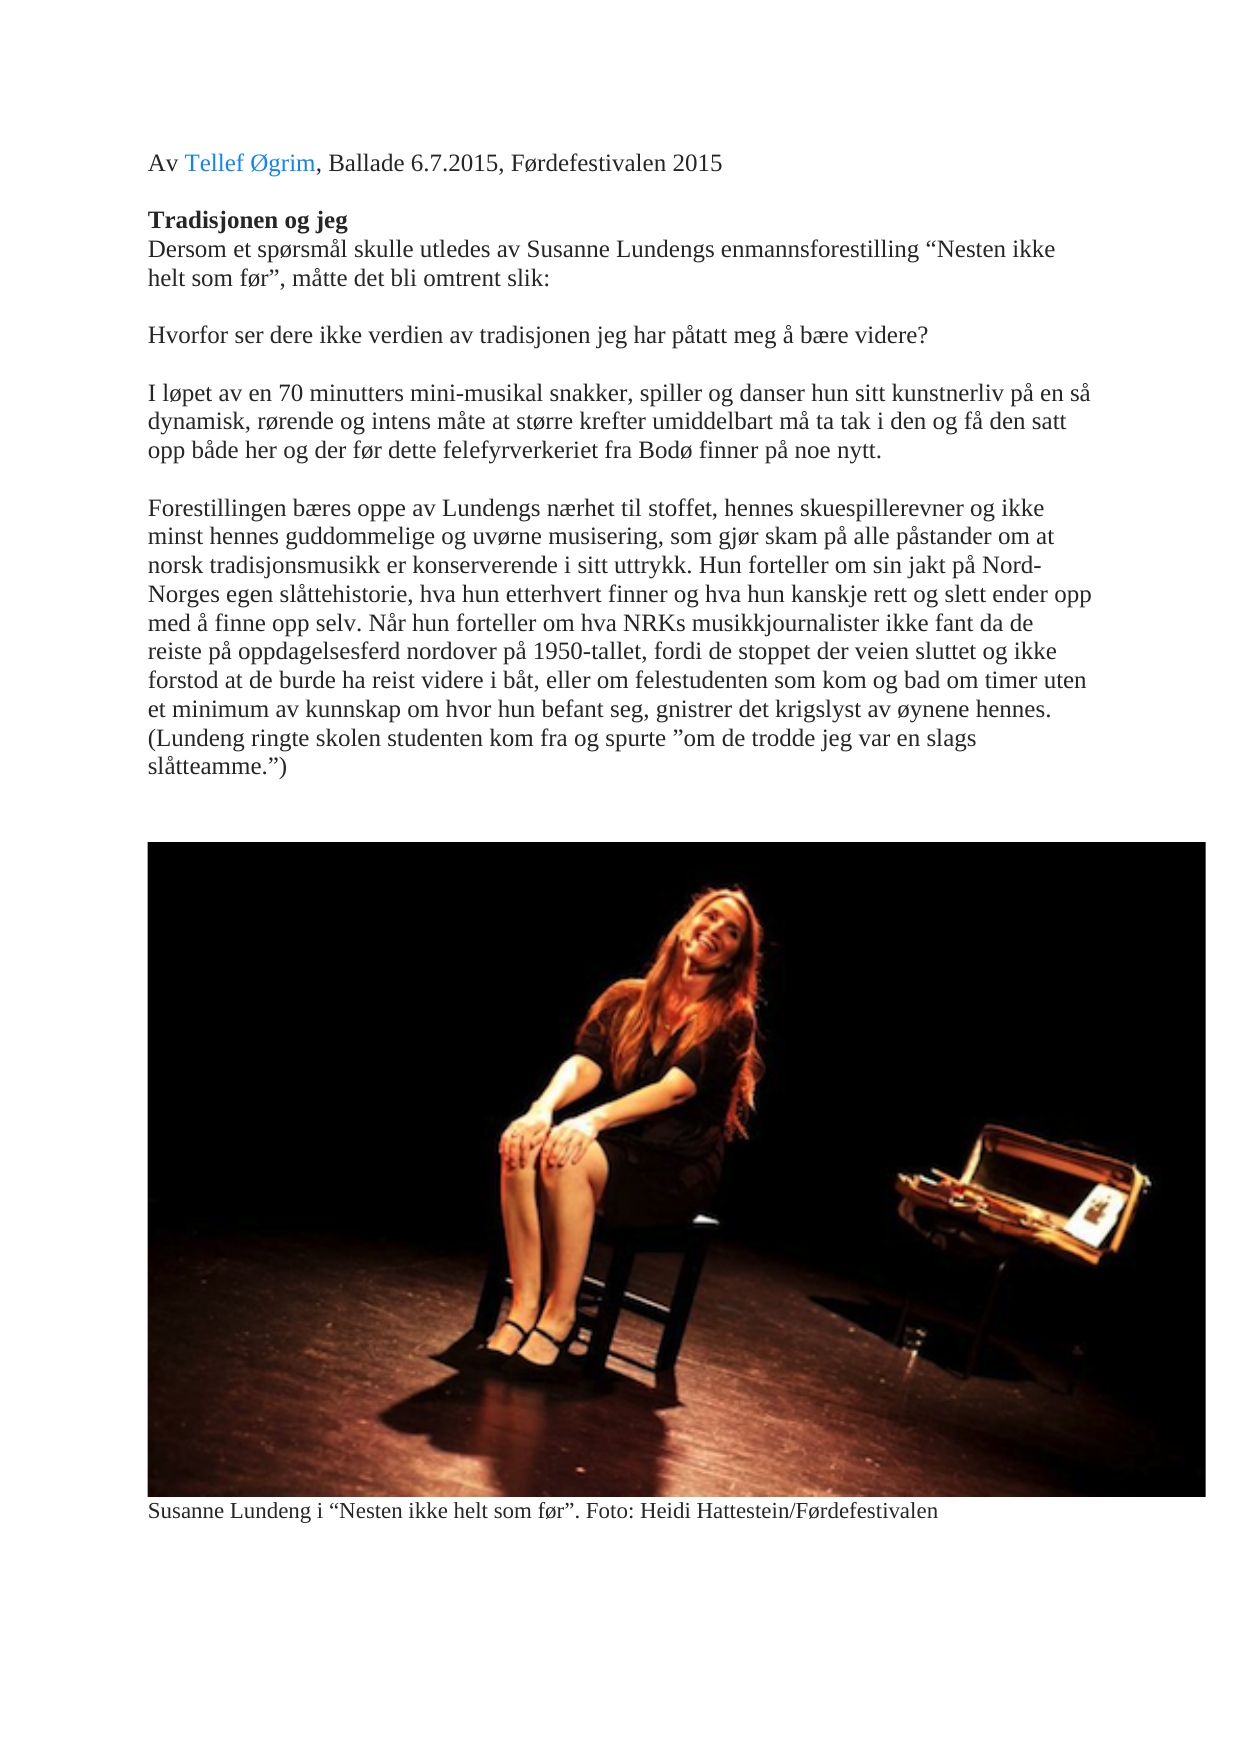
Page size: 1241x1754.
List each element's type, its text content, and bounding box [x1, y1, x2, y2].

picture [147, 842, 1206, 1497]
text Av Tellef Øgrim, Ballade 6.7.2015, Førdefestivalen 2015 [148, 148, 1093, 176]
text Tradisjonen og jeg [148, 205, 1093, 234]
text I løpet av en 70 minutters mini-musikal snakker, spiller og danser hun sitt kunstnerliv på en så dynamisk, rørende og intens måte at større krefter umiddelbart må ta tak i den og få den satt opp både her og der før dette felefyrverkeriet fra Bodø finner på noe nytt. [148, 378, 1093, 464]
text Dersom et spørsmål skulle utledes av Susanne Lundengs enmannsforestilling “Nesten ikke helt som før”, måtte det bli omtrent slik: [148, 234, 1093, 291]
text Forestillingen bæres oppe av Lundengs nærhet til stoffet, hennes skuespillerevner og ikke minst hennes guddommelige og uvørne musisering, som gjør skam på alle påstander om at norsk tradisjonsmusikk er konserverende i sitt uttrykk. Hun forteller om sin jakt på Nord-Norges egen slåttehistorie, hva hun etterhvert finner og hva hun kanskje rett og slett ender opp med å finne opp selv. Når hun forteller om hva NRKs musikkjournalister ikke fant da de reiste på oppdagelsesferd nordover på 1950-tallet, fordi de stoppet der veien sluttet og ikke forstod at de burde ha reist videre i båt, eller om felestudenten som kom og bad om timer uten et minimum av kunnskap om hvor hun befant seg, gnistrer det krigslyst av øynene hennes. (Lundeng ringte skolen studenten kom fra og spurte ”om de trodde jeg var en slags slåtteamme.”) [148, 493, 1093, 780]
text Hvorfor ser dere ikke verdien av tradisjonen jeg har påtatt meg å bære videre? [148, 320, 1093, 349]
text Susanne Lundeng i “Nesten ikke helt som før”. Foto: Heidi Hattestein/Førdefestivalen [148, 1497, 1093, 1523]
